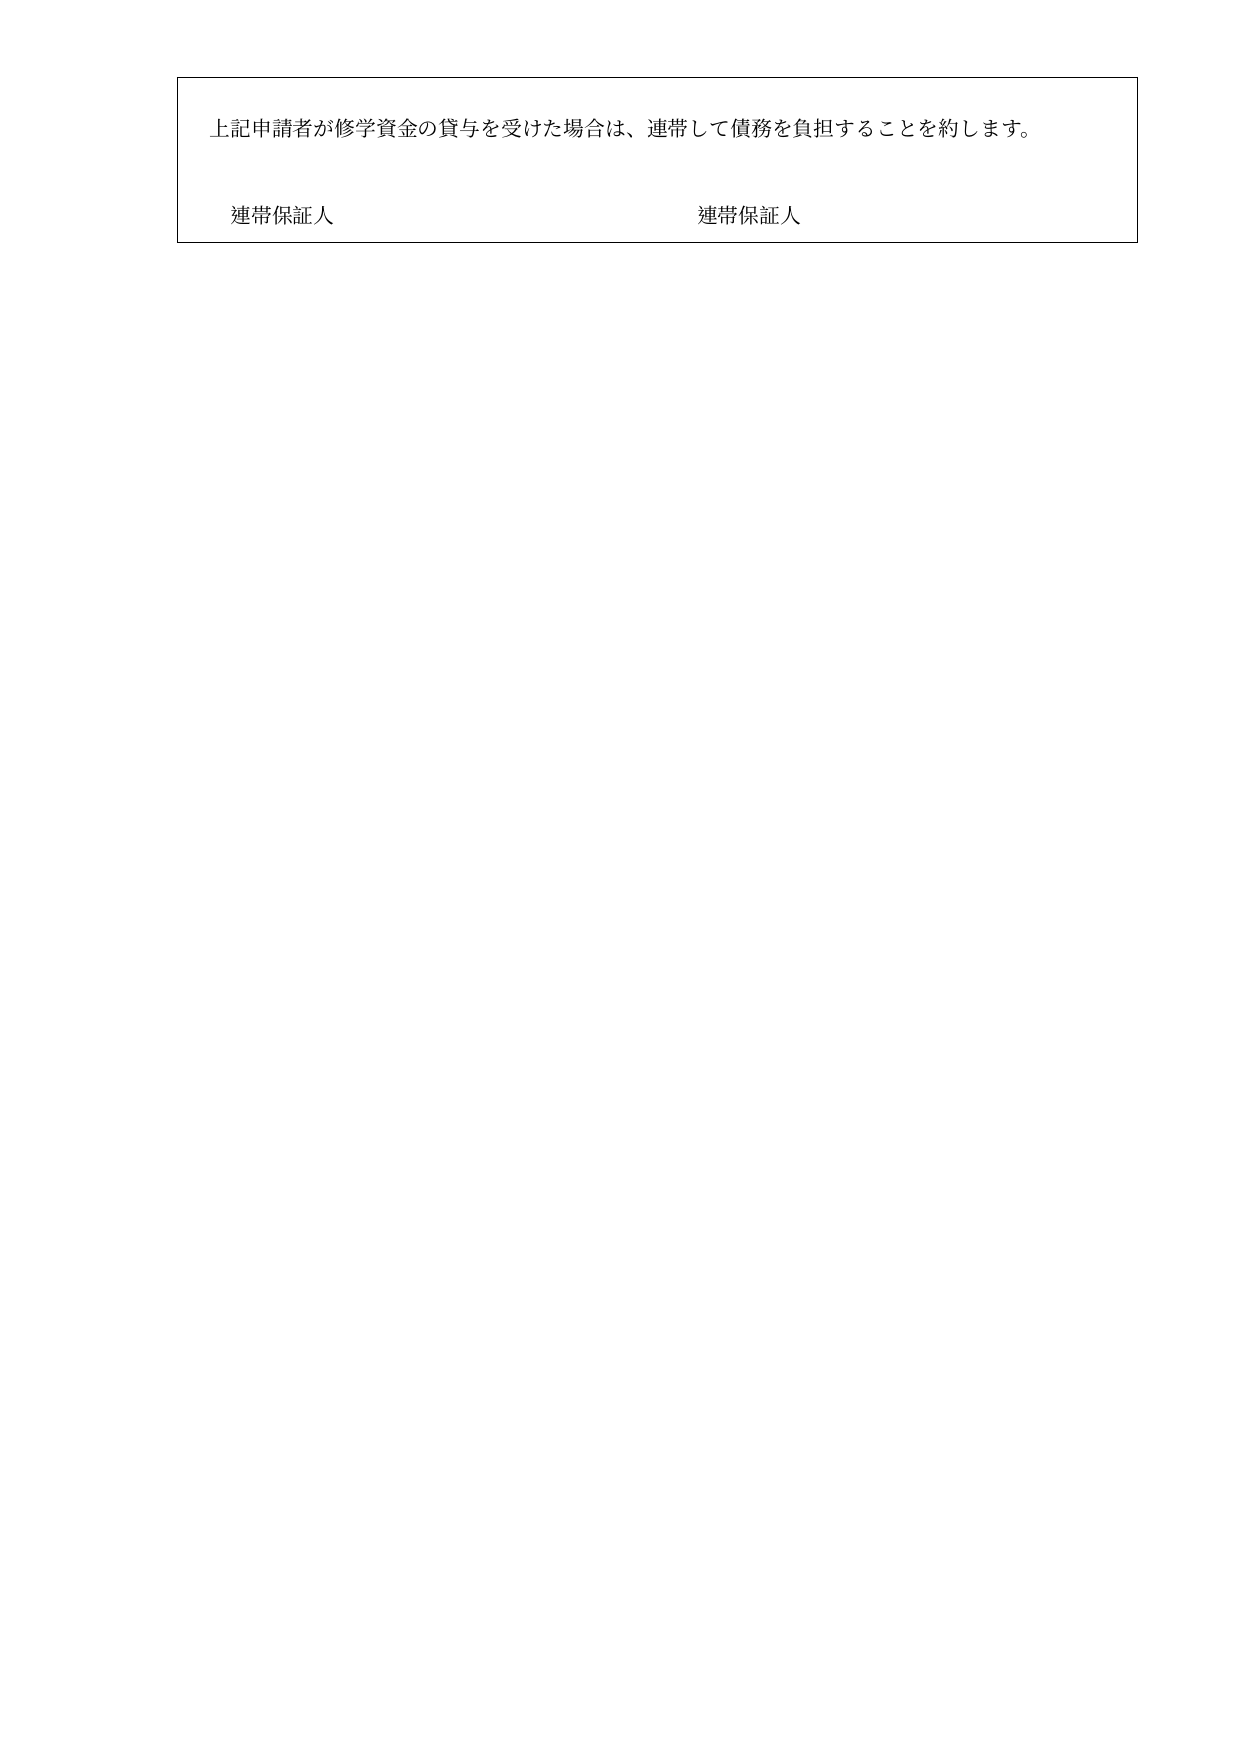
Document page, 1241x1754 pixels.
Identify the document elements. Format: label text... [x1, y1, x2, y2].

table_cell 上記申請者が修学資金の貸与を受けた場合は、連帯して債務を負担することを約します。 連帯保証人 連帯保証人 [178, 78, 1137, 242]
